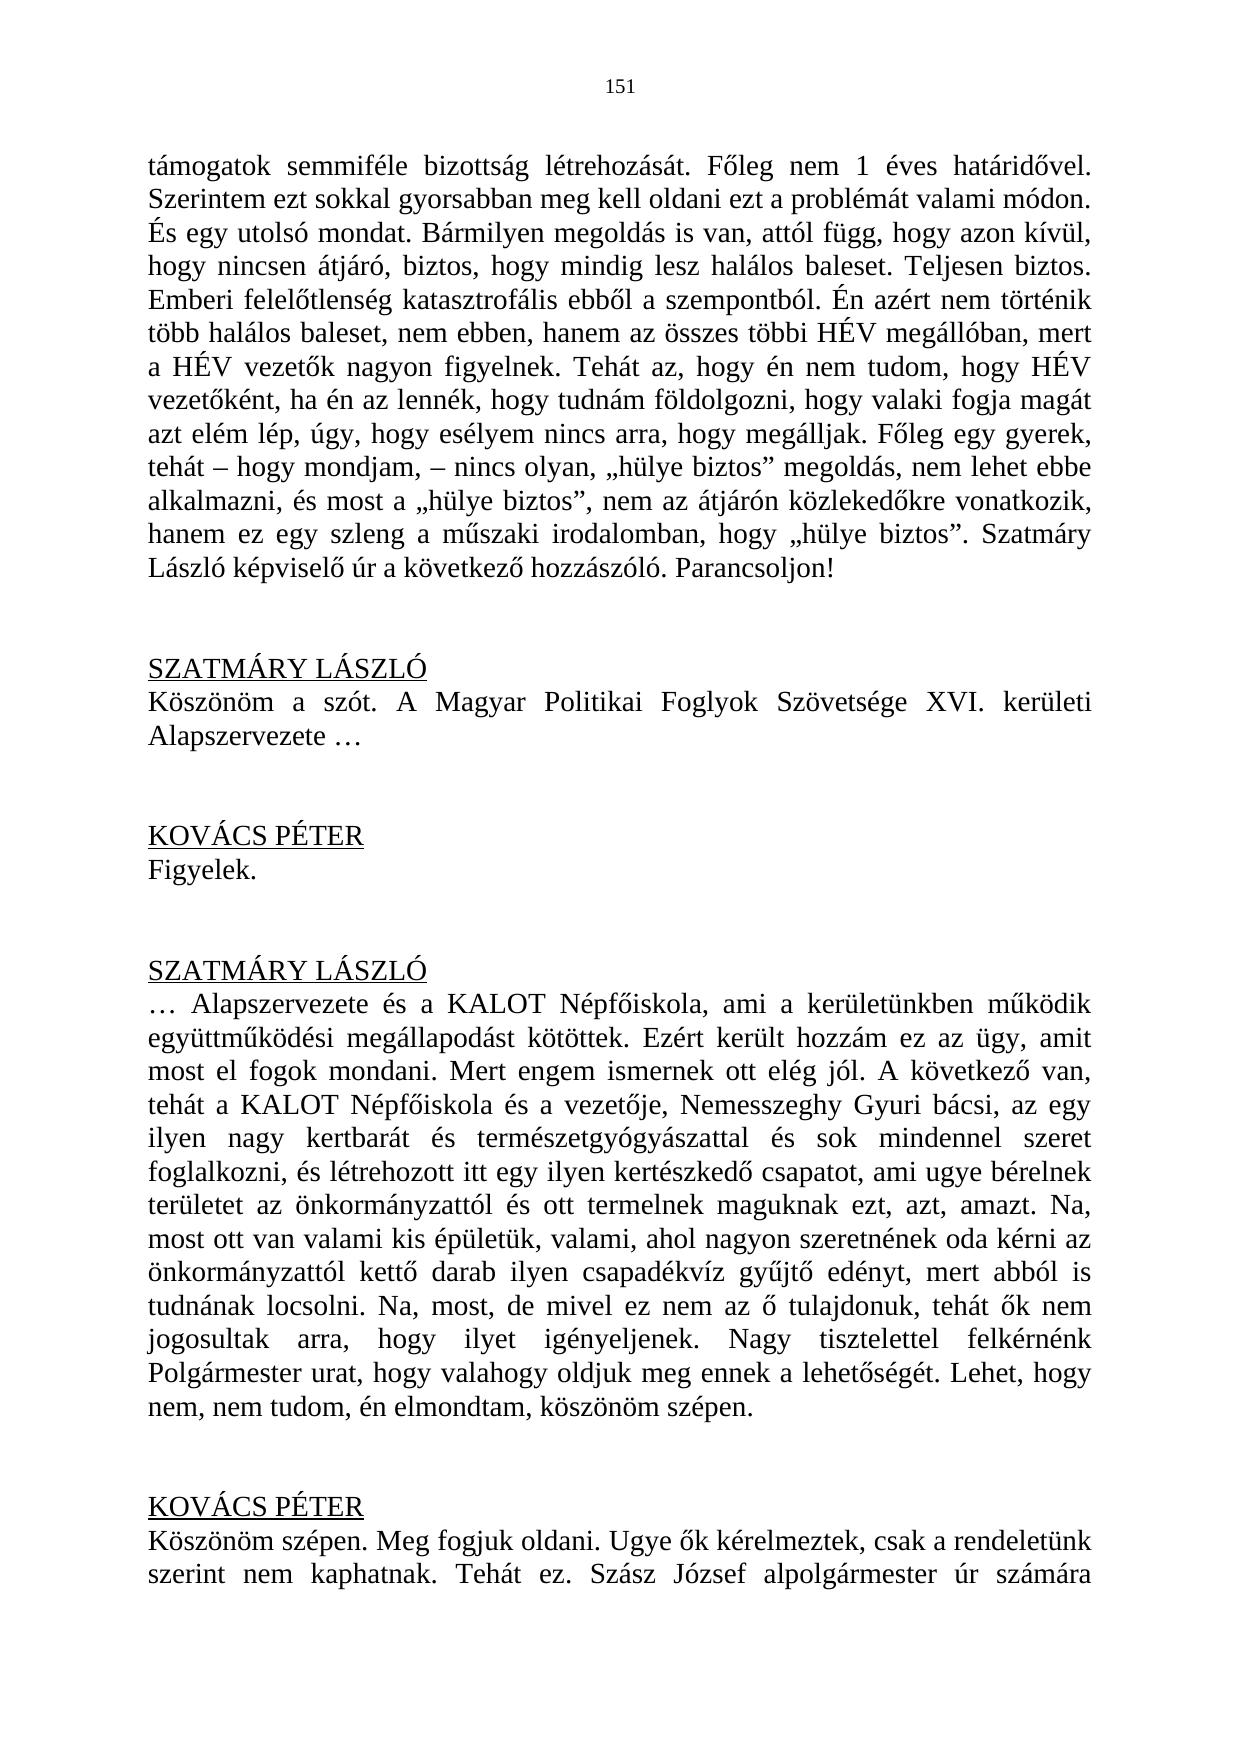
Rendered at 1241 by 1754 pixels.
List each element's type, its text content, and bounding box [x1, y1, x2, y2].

text Köszönöm a szót. A Magyar Politikai Foglyok Szövetsége XVI. kerületi Alapszervezete … [148, 684, 1093, 751]
text … Alapszervezete és a KALOT Népfőiskola, ami a kerületünkben működik együttműködési megállapodást kötöttek. Ezért került hozzám ez az ügy, amit most el fogok mondani. Mert engem ismernek ott elég jól. A következő van, tehát a KALOT Népfőiskola és a vezetője, Nemesszeghy Gyuri bácsi, az egy ilyen nagy kertbarát és természetgyógyászattal és sok mindennel szeret foglalkozni, és létrehozott itt egy ilyen kertészkedő csapatot, ami ugye bérelnek területet az önkormányzattól és ott termelnek maguknak ezt, azt, amazt. Na, most ott van valami kis épületük, valami, ahol nagyon szeretnének oda kérni az önkormányzattól kettő darab ilyen csapadékvíz gyűjtő edényt, mert abból is tudnának locsolni. Na, most, de mivel ez nem az ő tulajdonuk, tehát ők nem jogosultak arra, hogy ilyet igényeljenek. Nagy tisztelettel felkérnénk Polgármester urat, hogy valahogy oldjuk meg ennek a lehetőségét. Lehet, hogy nem, nem tudom, én elmondtam, köszönöm szépen. [148, 986, 1093, 1422]
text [148, 1523, 1093, 1590]
text Figyelek. [148, 852, 1093, 886]
text KOVÁCS PÉTER [148, 1489, 1093, 1523]
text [148, 148, 1093, 584]
text KOVÁCS PÉTER [148, 818, 1093, 852]
text SZATMÁRY LÁSZLÓ [148, 651, 1093, 684]
text SZATMÁRY LÁSZLÓ [148, 953, 1093, 986]
